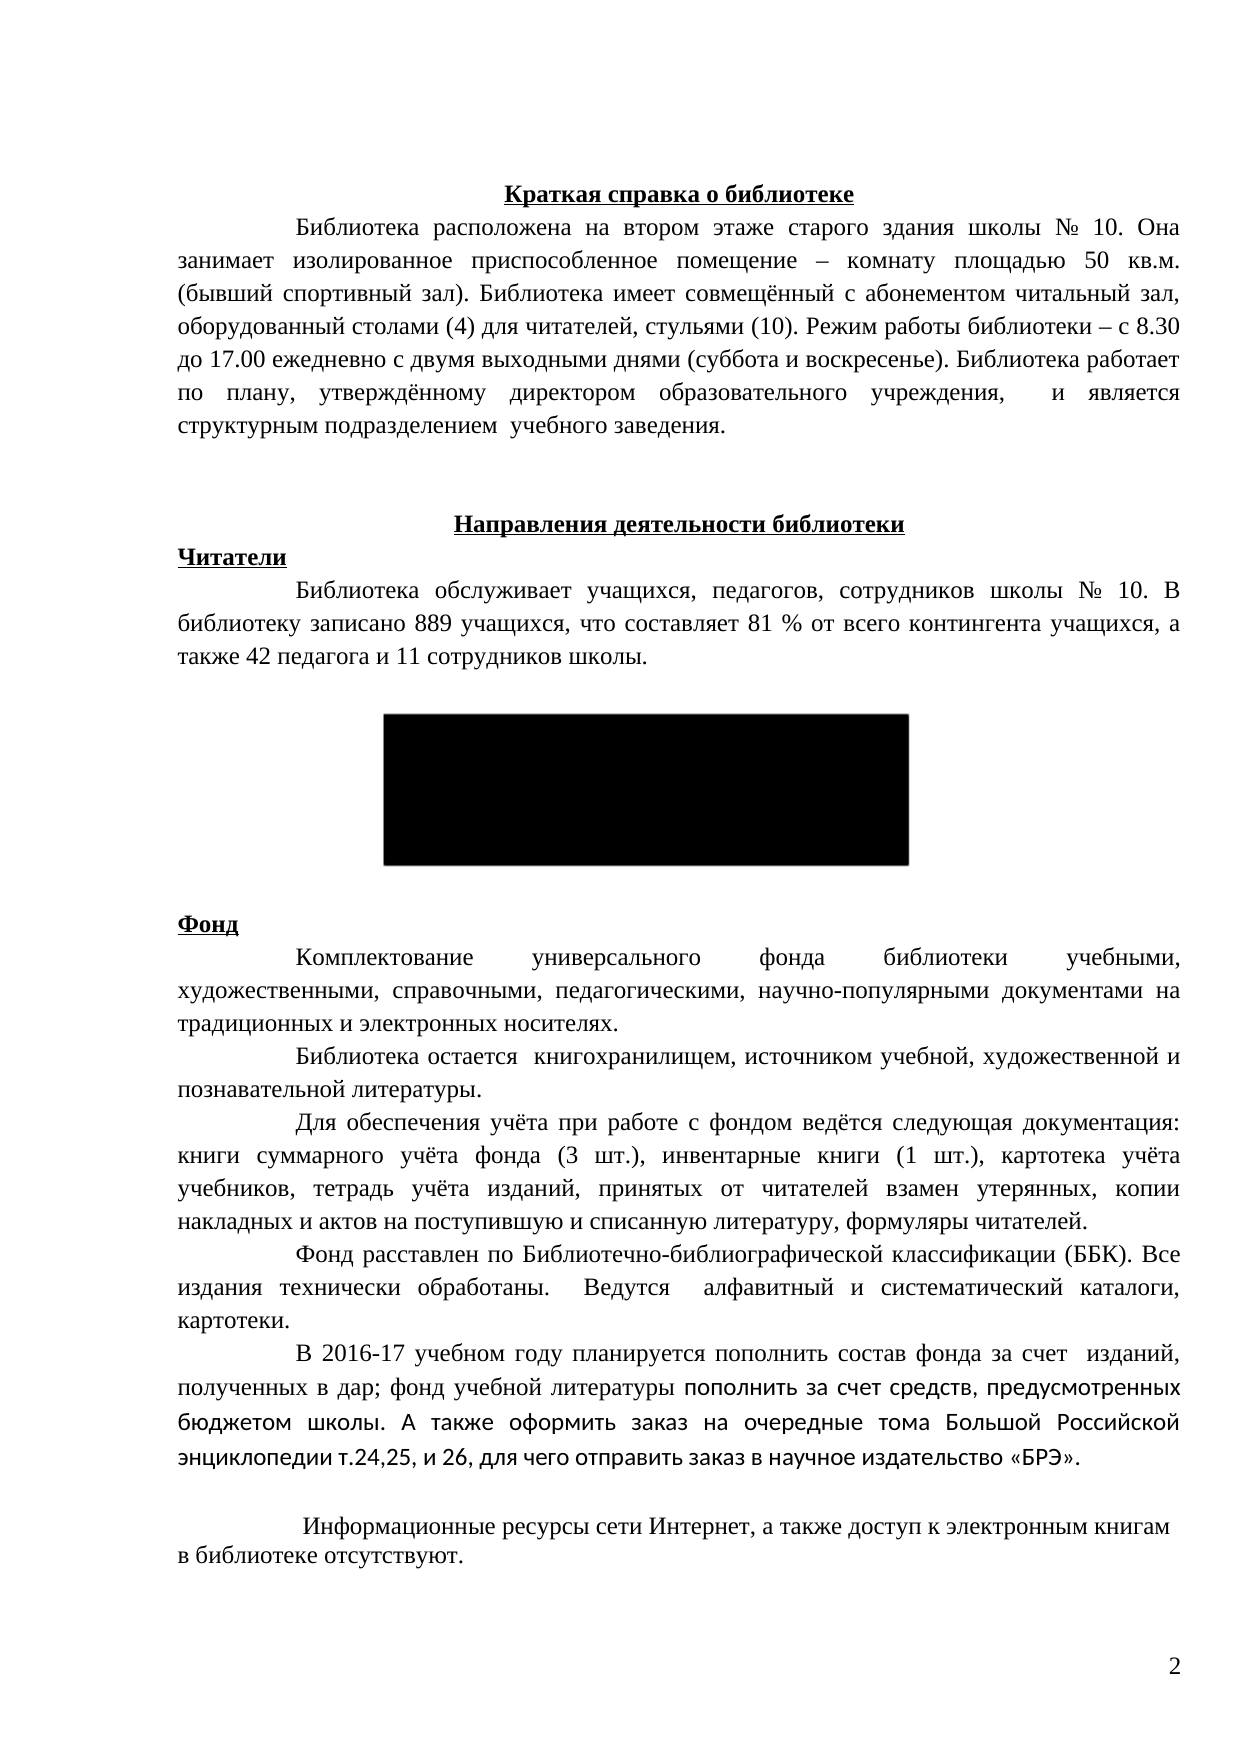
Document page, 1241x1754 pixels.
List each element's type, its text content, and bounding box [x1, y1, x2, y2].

text Читатели [177, 542, 1181, 571]
text Комплектование универсального фонда библиотеки учебными, художественными, справочными, педагогическими, научно-популярными документами на традиционных и электронных носителях. [177, 942, 1181, 1036]
text Библиотека остается книгохранилищем, источником учебной, художественной и познавательной литературы. [177, 1041, 1181, 1102]
text Библиотека обслуживает учащихся, педагогов, сотрудников школы № 10. В библиотеку записано 889 учащихся, что составляет 81 % от всего контингента учащихся, а также 42 педагога и 11 сотрудников школы. [177, 575, 1181, 670]
text Краткая справка о библиотеке [177, 179, 1181, 207]
text Для обеспечения учёта при работе с фондом ведётся следующая документация: книги суммарного учёта фонда (3 шт.), инвентарные книги (1 шт.), картотека учёта учебников, тетрадь учёта изданий, принятых от читателей взамен утерянных, копии накладных и актов на поступившую и списанную литературу, формуляры читателей. [177, 1107, 1181, 1234]
text Информационные ресурсы сети Интернет, а также доступ к электронным книгам в библиотеке отсутствуют. [177, 1511, 1181, 1569]
text Библиотека расположена на втором этаже старого здания школы № 10. Она занимает изолированное приспособленное помещение – комнату площадью 50 кв.м. (бывший спортивный зал). Библиотека имеет совмещённый с абонементом читальный зал, оборудованный столами (4) для читателей, стульями (10). Режим работы библиотеки – с 8.30 до 17.00 ежедневно с двумя выходными днями (суббота и воскресенье). Библиотека работает по плану, утверждённому директором образовательного учреждения, и является структурным подразделением учебного заведения. [177, 212, 1181, 439]
text Направления деятельности библиотеки [177, 509, 1181, 538]
text Фонд [177, 909, 1181, 937]
text Фонд расставлен по Библиотечно-библиографической классификации (ББК). Все издания технически обработаны. Ведутся алфавитный и систематический каталоги, картотеки. [177, 1239, 1181, 1334]
text В 2016-17 учебном году планируется пополнить состав фонда за счет изданий, полученных в дар; фонд учебной литературы пополнить за счет средств, предусмотренных бюджетом школы. А также оформить заказ на очередные тома Большой Российской энциклопедии т.24,25, и 26, для чего отправить заказ в научное издательство «БРЭ». [177, 1338, 1181, 1472]
